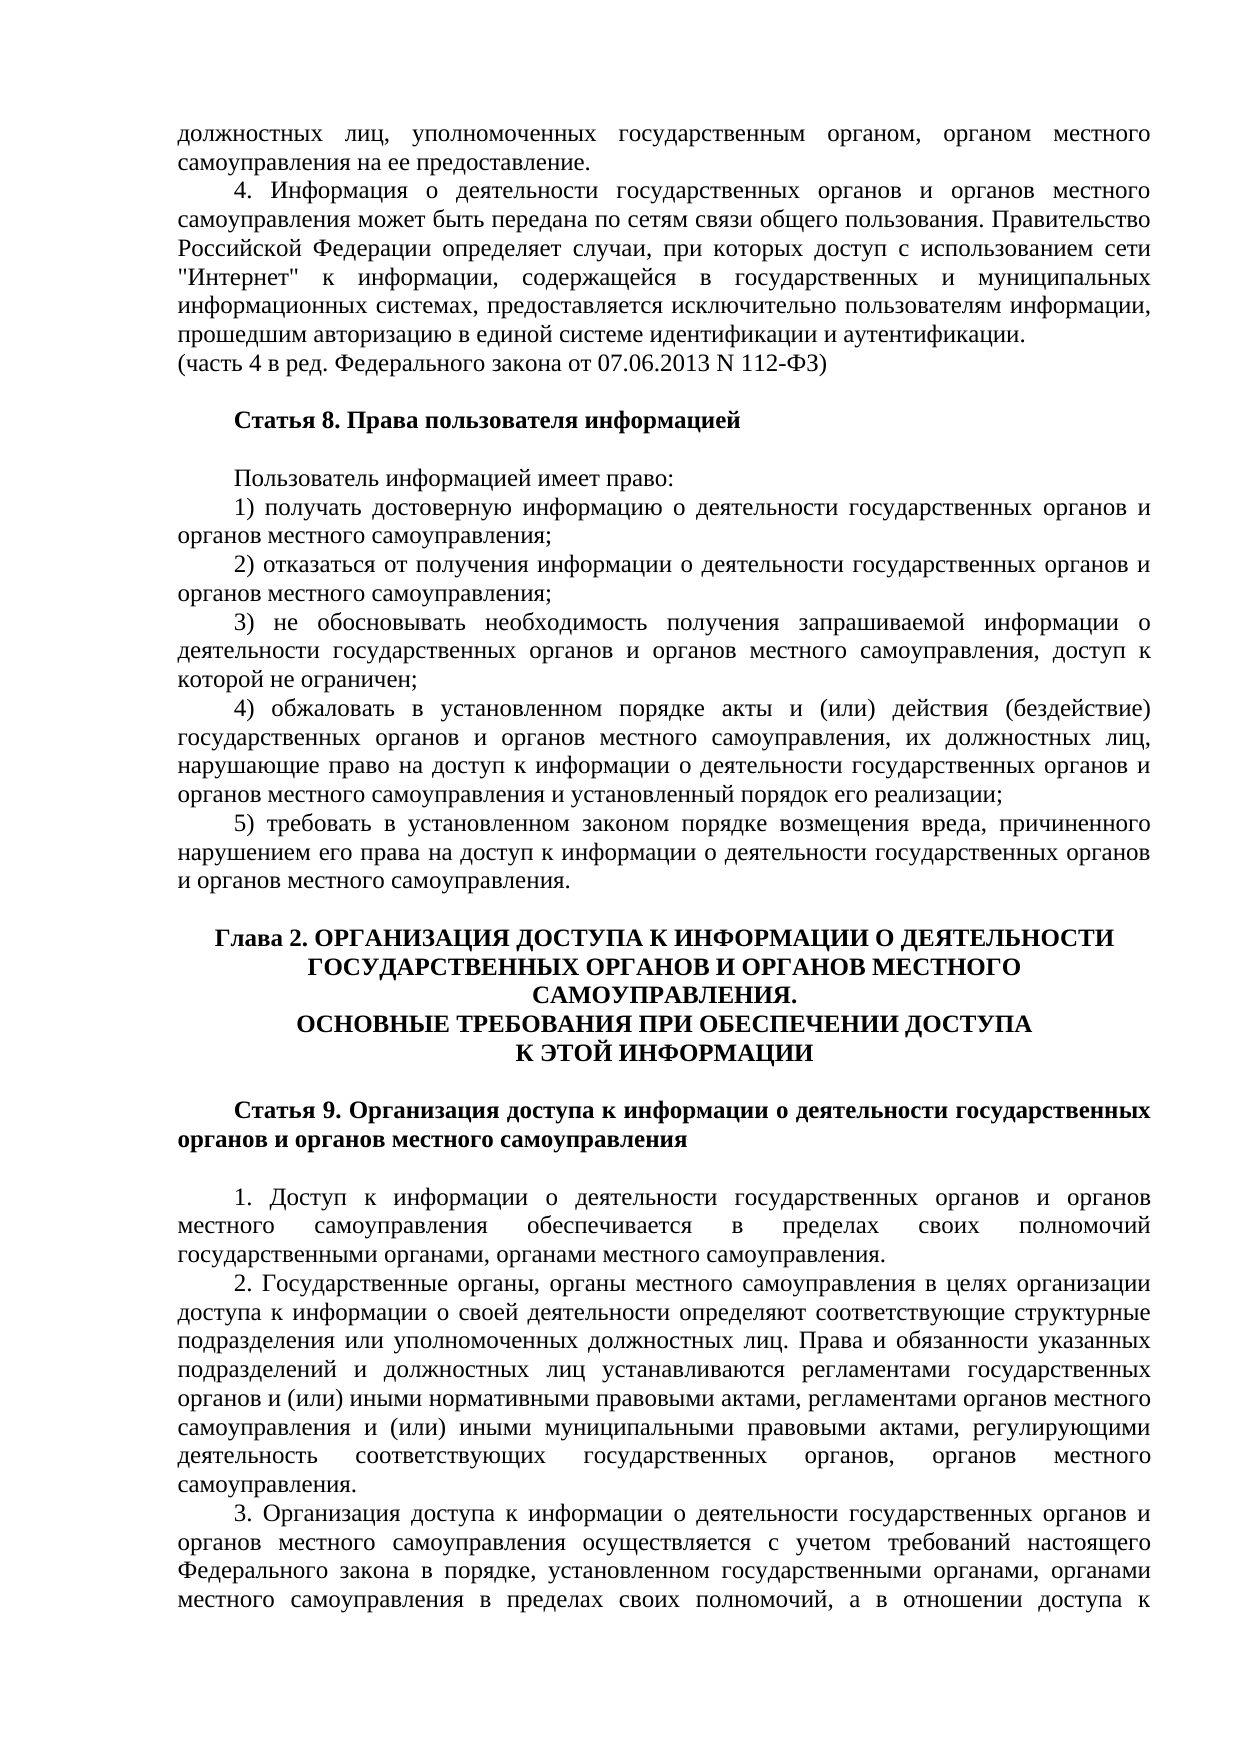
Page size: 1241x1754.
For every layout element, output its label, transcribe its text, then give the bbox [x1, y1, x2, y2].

text 2. Государственные органы, органы местного самоуправления в целях организации доступа к информации о своей деятельности определяют соответствующие структурные подразделения или уполномоченных должностных лиц. Права и обязанности указанных подразделений и должностных лиц устанавливаются регламентами государственных органов и (или) иными нормативными правовыми актами, регламентами органов местного самоуправления и (или) иными муниципальными правовыми актами, регулирующими деятельность соответствующих государственных органов, органов местного самоуправления. [177, 1268, 1152, 1498]
text 5) требовать в установленном законом порядке возмещения вреда, причиненного нарушением его права на доступ к информации о деятельности государственных органов и органов местного самоуправления. [177, 808, 1152, 894]
text 2) отказаться от получения информации о деятельности государственных органов и органов местного самоуправления; [177, 549, 1152, 607]
text 3) не обосновывать необходимость получения запрашиваемой информации о деятельности государственных органов и органов местного самоуправления, доступ к которой не ограничен; [177, 607, 1152, 693]
title Глава 2. ОРГАНИЗАЦИЯ ДОСТУПА К ИНФОРМАЦИИ О ДЕЯТЕЛЬНОСТИ [177, 923, 1152, 952]
title ОСНОВНЫЕ ТРЕБОВАНИЯ ПРИ ОБЕСПЕЧЕНИИ ДОСТУПА [177, 1009, 1152, 1038]
title Статья 8. Права пользователя информацией [177, 406, 1152, 434]
text 1) получать достоверную информацию о деятельности государственных органов и органов местного самоуправления; [177, 492, 1152, 549]
title К ЭТОЙ ИНФОРМАЦИИ [177, 1038, 1152, 1067]
text 1. Доступ к информации о деятельности государственных органов и органов местного самоуправления обеспечивается в пределах своих полномочий государственными органами, органами местного самоуправления. [177, 1182, 1152, 1268]
title Статья 9. Организация доступа к информации о деятельности государственных органов и органов местного самоуправления [177, 1096, 1152, 1153]
text Пользователь информацией имеет право: [177, 463, 1152, 492]
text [177, 118, 1152, 176]
title ГОСУДАРСТВЕННЫХ ОРГАНОВ И ОРГАНОВ МЕСТНОГО САМОУПРАВЛЕНИЯ. [177, 952, 1152, 1009]
text 4) обжаловать в установленном порядке акты и (или) действия (бездействие) государственных органов и органов местного самоуправления, их должностных лиц, нарушающие право на доступ к информации о деятельности государственных органов и органов местного самоуправления и установленный порядок его реализации; [177, 693, 1152, 808]
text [177, 1498, 1152, 1613]
text 4. Информация о деятельности государственных органов и органов местного самоуправления может быть передана по сетям связи общего пользования. Правительство Российской Федерации определяет случаи, при которых доступ с использованием сети "Интернет" к информации, содержащейся в государственных и муниципальных информационных системах, предоставляется исключительно пользователям информации, прошедшим авторизацию в единой системе идентификации и аутентификации. [177, 176, 1152, 348]
text (часть 4 в ред. Федерального закона от 07.06.2013 N 112-ФЗ) [177, 348, 1152, 377]
